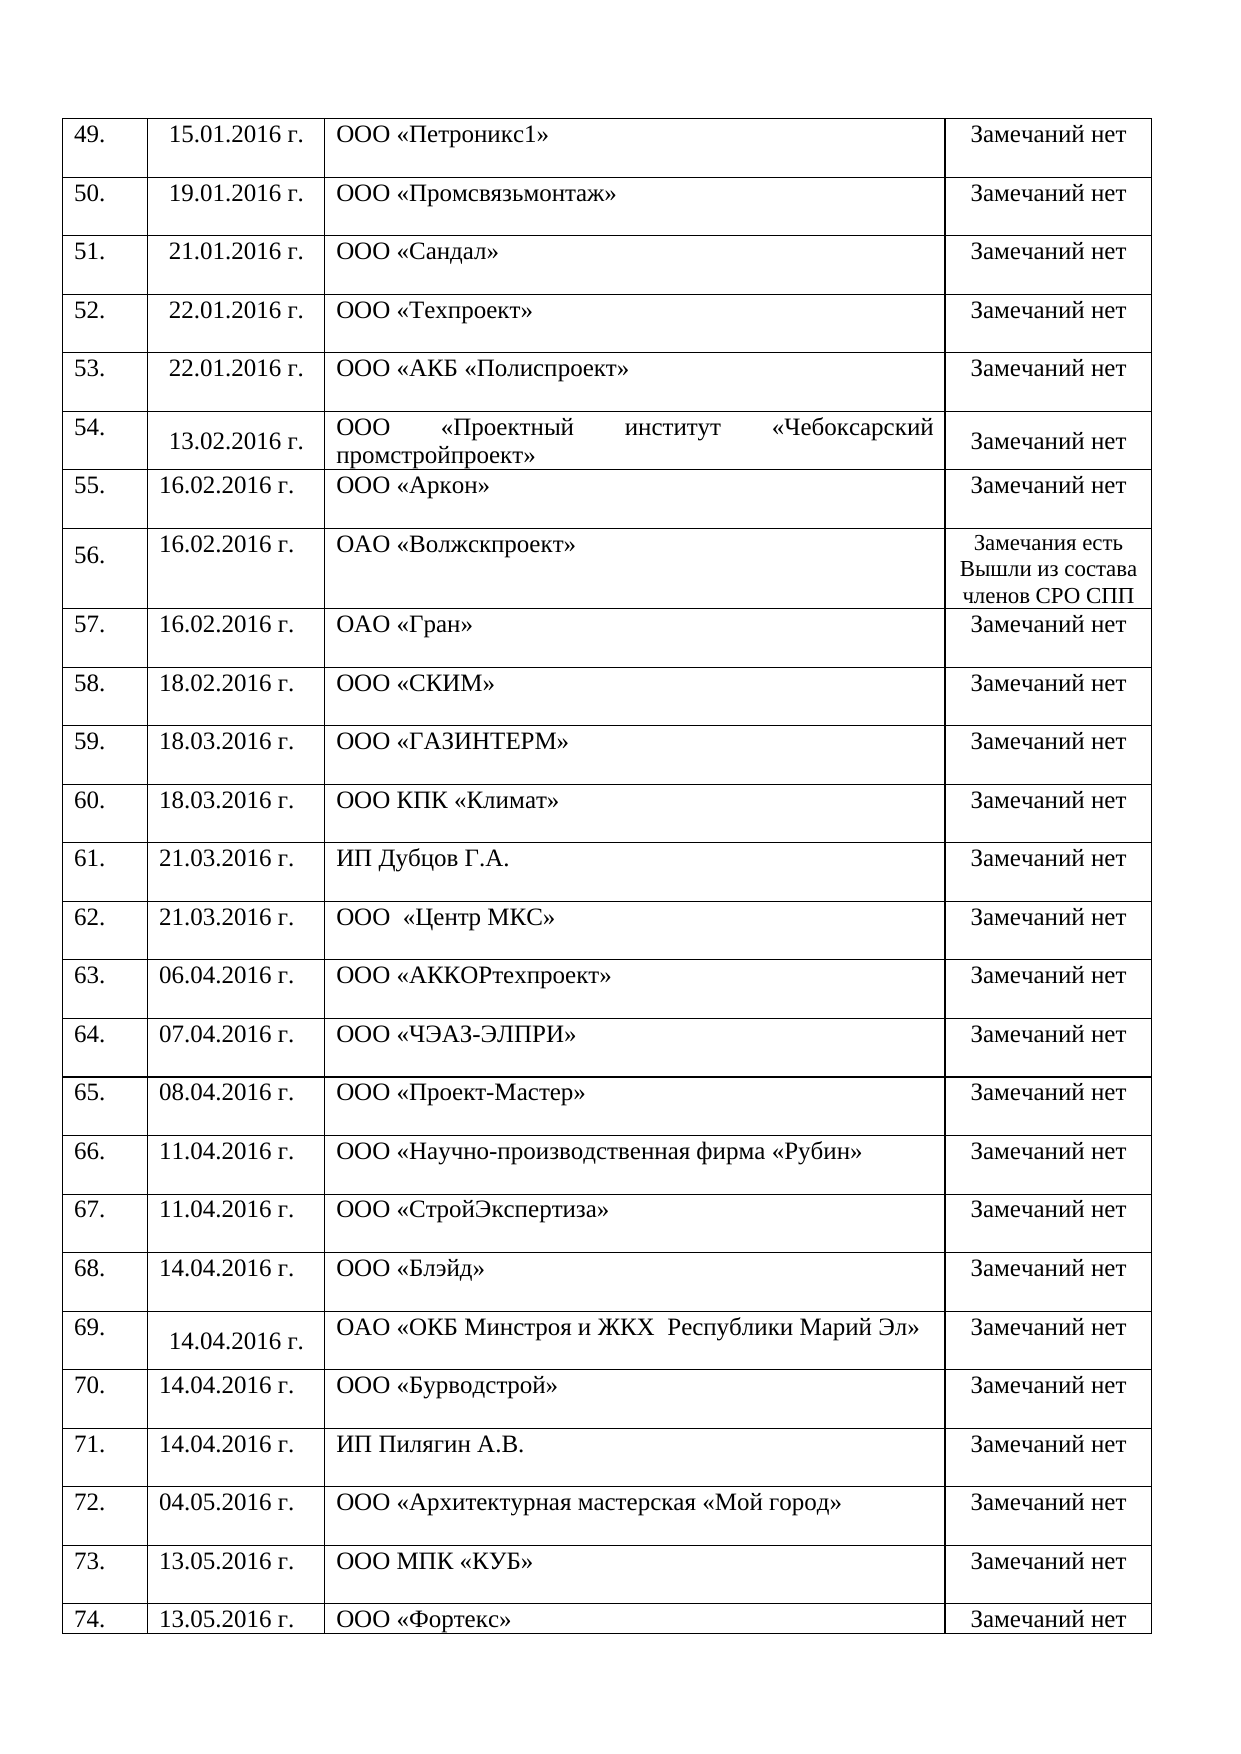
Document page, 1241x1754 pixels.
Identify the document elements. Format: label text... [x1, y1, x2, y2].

table_cell 18.03.2016 г. [148, 785, 324, 842]
table_cell ООО «Проектный институт «Чебоксарский промстройпроект» [325, 412, 944, 469]
table_cell Замечаний нет [946, 1429, 1151, 1486]
table_cell [63, 1546, 147, 1603]
table_cell [63, 470, 147, 528]
table_cell Замечаний нет [946, 178, 1151, 235]
table_cell Замечаний нет [946, 1546, 1151, 1603]
table_cell 14.04.2016 г. [148, 1429, 324, 1486]
table_cell Замечаний нет [946, 470, 1151, 528]
table_cell ООО МПК «КУБ» [325, 1546, 944, 1603]
table_cell ООО «Научно-производственная фирма «Рубин» [325, 1136, 944, 1193]
table_cell ООО «Техпроект» [325, 295, 944, 352]
table_cell 11.04.2016 г. [148, 1195, 324, 1252]
table_cell [63, 668, 147, 725]
table_cell [63, 1604, 147, 1633]
table_cell Замечаний нет [946, 843, 1151, 901]
table_cell 13.05.2016 г. [148, 1604, 324, 1633]
table_cell Замечаний нет [946, 119, 1151, 177]
table_cell ОАО «Гран» [325, 609, 944, 667]
table_cell ООО «Фортекс» [325, 1604, 944, 1633]
table_cell 14.04.2016 г. [148, 1370, 324, 1428]
table_cell [63, 1253, 147, 1311]
table_cell 11.04.2016 г. [148, 1136, 324, 1193]
table_cell Замечаний нет [946, 1604, 1151, 1633]
table_cell Замечаний нет [946, 1195, 1151, 1252]
table_cell Замечаний нет [946, 902, 1151, 959]
table_cell 08.04.2016 г. [148, 1078, 324, 1135]
table_cell Замечаний нет [946, 412, 1151, 469]
table_cell [63, 726, 147, 784]
table_cell [63, 960, 147, 1018]
table_cell 14.04.2016 г. [148, 1253, 324, 1311]
table_cell 16.02.2016 г. [148, 609, 324, 667]
table_cell ОАО «Волжскпроект» [325, 529, 944, 608]
table_cell 16.02.2016 г. [148, 470, 324, 528]
table_cell [63, 236, 147, 294]
table_cell Замечаний нет [946, 1019, 1151, 1076]
table_cell Замечаний нет [946, 668, 1151, 725]
table_cell 21.03.2016 г. [148, 843, 324, 901]
table_cell 14.04.2016 г. [148, 1312, 324, 1369]
table_cell ООО «СтройЭкспертиза» [325, 1195, 944, 1252]
table_cell ИП Дубцов Г.А. [325, 843, 944, 901]
table_cell ООО «АККОРтехпроект» [325, 960, 944, 1018]
table_cell 19.01.2016 г. [148, 178, 324, 235]
table_cell [63, 1195, 147, 1252]
table_cell ООО «ГАЗИНТЕРМ» [325, 726, 944, 784]
table_cell ООО «Сандал» [325, 236, 944, 294]
table_cell ООО «Архитектурная мастерская «Мой город» [325, 1487, 944, 1545]
table_cell 22.01.2016 г. [148, 353, 324, 411]
table_cell Замечаний нет [946, 960, 1151, 1018]
table_cell Замечаний нет [946, 1136, 1151, 1193]
table_cell 18.03.2016 г. [148, 726, 324, 784]
table_cell Замечаний нет [946, 1078, 1151, 1135]
table_cell 21.01.2016 г. [148, 236, 324, 294]
table_cell 22.01.2016 г. [148, 295, 324, 352]
table_cell [63, 353, 147, 411]
table_cell Замечаний нет [946, 609, 1151, 667]
table_cell ООО «Центр МКС» [325, 902, 944, 959]
table_cell [63, 178, 147, 235]
table_cell Замечаний нет [946, 1312, 1151, 1369]
table_cell 15.01.2016 г. [148, 119, 324, 177]
table_cell Замечаний нет [946, 295, 1151, 352]
table_cell [63, 1136, 147, 1193]
table_cell Замечания есть Вышли из состава членов СРО СПП [946, 529, 1151, 608]
table_cell 16.02.2016 г. [148, 529, 324, 608]
table_cell 18.02.2016 г. [148, 668, 324, 725]
table_cell [63, 1487, 147, 1545]
table_cell Замечаний нет [946, 353, 1151, 411]
table_cell Замечаний нет [946, 1370, 1151, 1428]
table_cell [63, 119, 147, 177]
table_cell 04.05.2016 г. [148, 1487, 324, 1545]
table_cell Замечаний нет [946, 1253, 1151, 1311]
table_cell [63, 609, 147, 667]
table_cell ООО «Бурводстрой» [325, 1370, 944, 1428]
table_cell [63, 1019, 147, 1076]
table_cell [63, 1312, 147, 1369]
table_cell ООО «Блэйд» [325, 1253, 944, 1311]
table_cell 13.02.2016 г. [148, 412, 324, 469]
table_cell ООО «Проект-Мастер» [325, 1078, 944, 1135]
table_cell 13.05.2016 г. [148, 1546, 324, 1603]
table_cell [63, 529, 147, 608]
table_cell Замечаний нет [946, 726, 1151, 784]
table_cell ООО «Аркон» [325, 470, 944, 528]
table_cell ООО КПК «Климат» [325, 785, 944, 842]
table_cell ООО «Промсвязьмонтаж» [325, 178, 944, 235]
table_cell Замечаний нет [946, 236, 1151, 294]
table_cell 21.03.2016 г. [148, 902, 324, 959]
table_cell ИП Пилягин А.В. [325, 1429, 944, 1486]
table_cell ООО «СКИМ» [325, 668, 944, 725]
table_cell [63, 1078, 147, 1135]
table_cell ООО «Петроникс1» [325, 119, 944, 177]
table_cell [63, 412, 147, 469]
table_cell 07.04.2016 г. [148, 1019, 324, 1076]
table_cell [63, 785, 147, 842]
table_cell [63, 1370, 147, 1428]
table_cell [63, 902, 147, 959]
table_cell Замечаний нет [946, 1487, 1151, 1545]
table_cell ООО «ЧЭАЗ-ЭЛПРИ» [325, 1019, 944, 1076]
table_cell [63, 295, 147, 352]
table_cell ООО «АКБ «Полиспроект» [325, 353, 944, 411]
table_cell 06.04.2016 г. [148, 960, 324, 1018]
table_cell [63, 1429, 147, 1486]
table_cell ОАО «ОКБ Минстроя и ЖКХ Республики Марий Эл» [325, 1312, 944, 1369]
table_cell Замечаний нет [946, 785, 1151, 842]
table_cell [63, 843, 147, 901]
